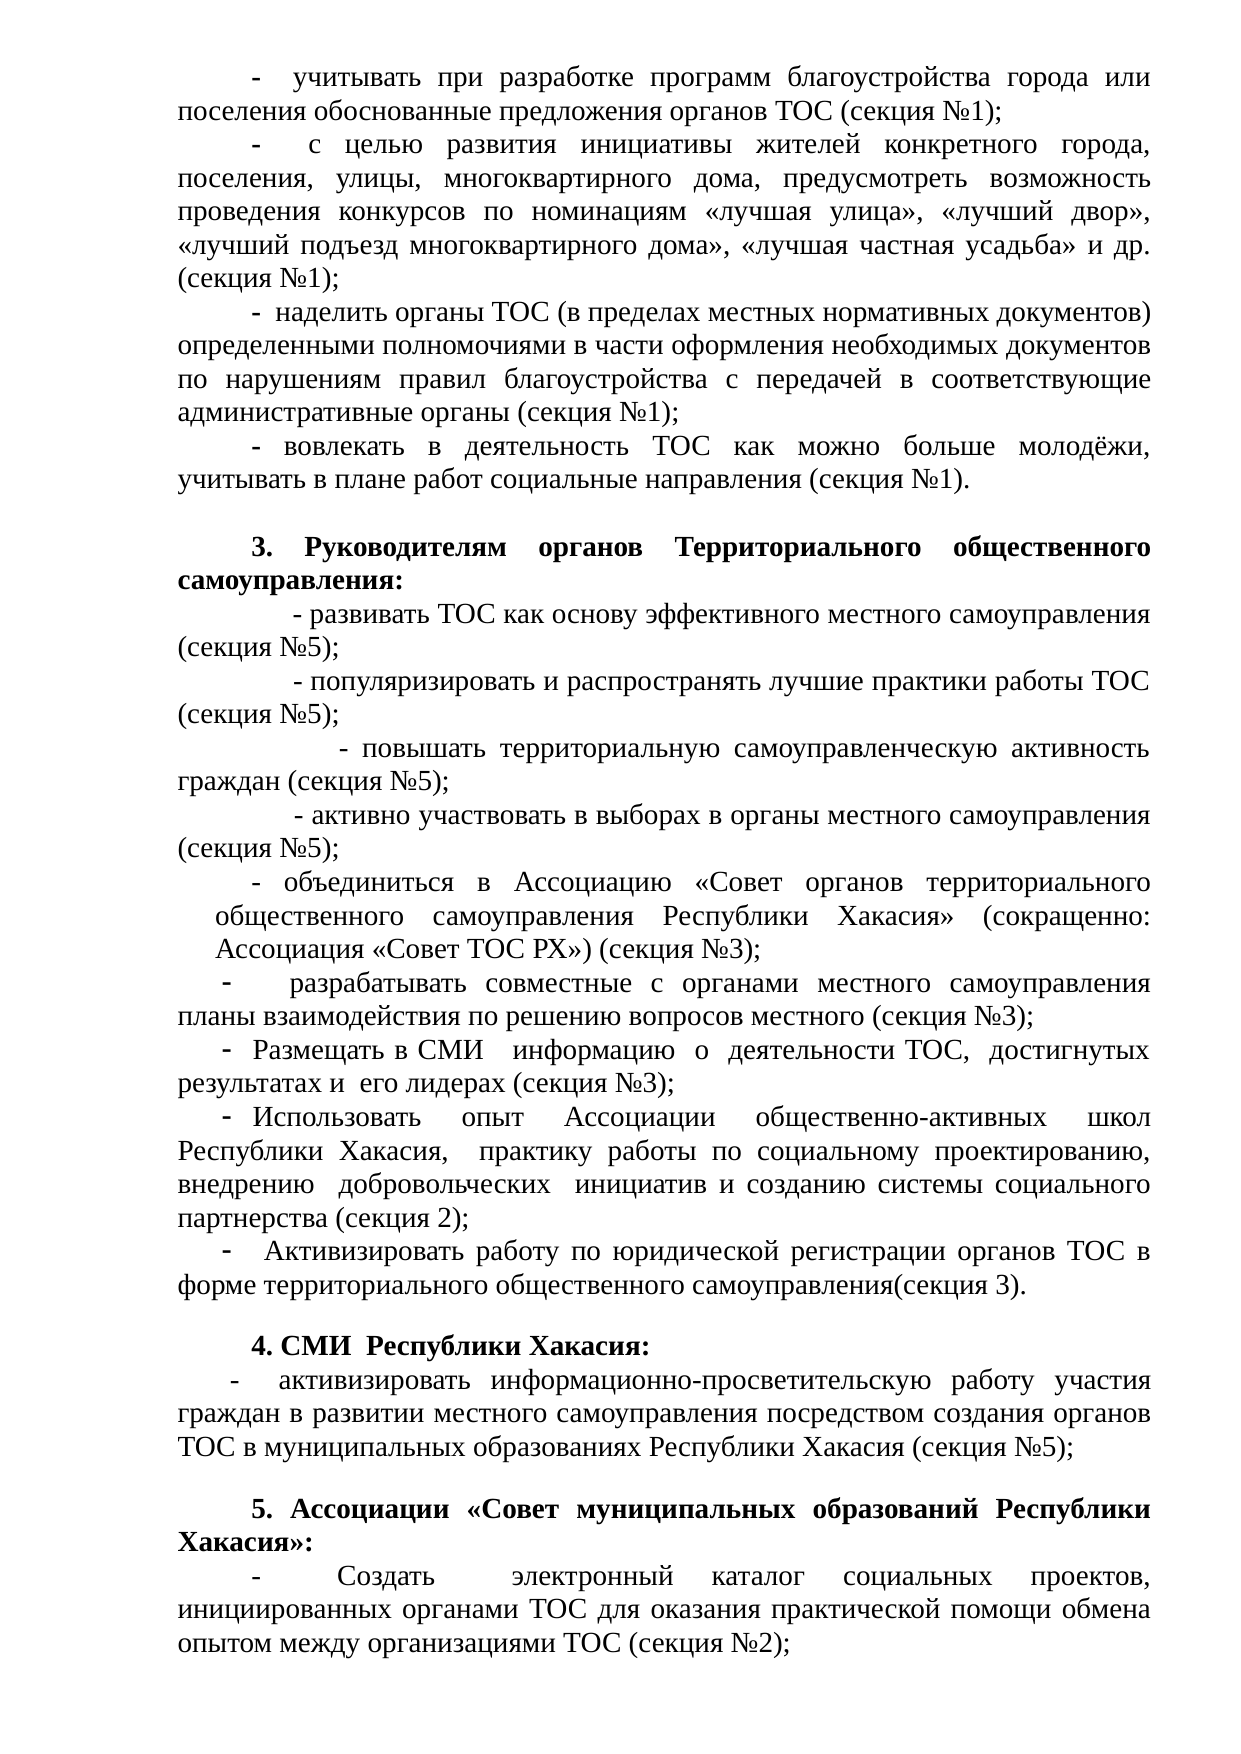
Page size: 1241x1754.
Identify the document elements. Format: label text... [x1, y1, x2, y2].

text - учитывать при разработке программ благоустройства города или поселения обоснованные предложения органов ТОС (секция №1); [177, 59, 1152, 126]
list Размещать в СМИ информацию о деятельности ТОС, достигнутых результатах и его лидерах (секция №3); [177, 1032, 1152, 1099]
list разрабатывать совместные с органами местного самоуправления планы взаимодействия по решению вопросов местного (секция №3); [177, 965, 1152, 1032]
text - с целью развития инициативы жителей конкретного города, поселения, улицы, многоквартирного дома, предусмотреть возможность проведения конкурсов по номинациям «лучшая улица», «лучший двор», «лучший подъезд многоквартирного дома», «лучшая частная усадьба» и др. (секция №1); [177, 126, 1152, 294]
text - Создать электронный каталог социальных проектов, инициированных органами ТОС для оказания практической помощи обмена опытом между организациями ТОС (секция №2); [177, 1558, 1152, 1658]
list Использовать опыт Ассоциации общественно-активных школ Республики Хакасия, практику работы по социальному проектированию, внедрению добровольческих инициатив и созданию системы социального партнерства (секция 2); [177, 1099, 1152, 1233]
text 5. Ассоциации «Совет муниципальных образований Республики Хакасия»: [177, 1491, 1152, 1558]
text - активизировать информационно-просветительскую работу участия граждан в развитии местного самоуправления посредством создания органов ТОС в муниципальных образованиях Республики Хакасия (секция №5); [177, 1362, 1152, 1463]
list Активизировать работу по юридической регистрации органов ТОС в форме территориального общественного самоуправления(секция 3). [177, 1233, 1152, 1301]
text - активно участвовать в выборах в органы местного самоуправления (секция №5); [177, 797, 1152, 864]
text - повышать территориальную самоуправленческую активность граждан (секция №5); [177, 730, 1152, 797]
text - популяризировать и распространять лучшие практики работы ТОС (секция №5); [177, 663, 1152, 730]
text 3. Руководителям органов Территориального общественного самоуправления: [177, 529, 1152, 596]
text 4. СМИ Республики Хакасия: [177, 1328, 1152, 1362]
text - наделить органы ТОС (в пределах местных нормативных документов) определенными полномочиями в части оформления необходимых документов по нарушениям правил благоустройства с передачей в соответствующие административные органы (секция №1); [177, 294, 1152, 428]
text - вовлекать в деятельность ТОС как можно больше молодёжи, учитывать в плане работ социальные направления (секция №1). [177, 428, 1152, 495]
text - развивать ТОС как основу эффективного местного самоуправления (секция №5); [177, 596, 1152, 663]
text - объединиться в Ассоциацию «Совет органов территориального общественного самоуправления Республики Хакасия» (сокращенно: Ассоциация «Совет ТОС РХ») (секция №3); [215, 864, 1152, 965]
